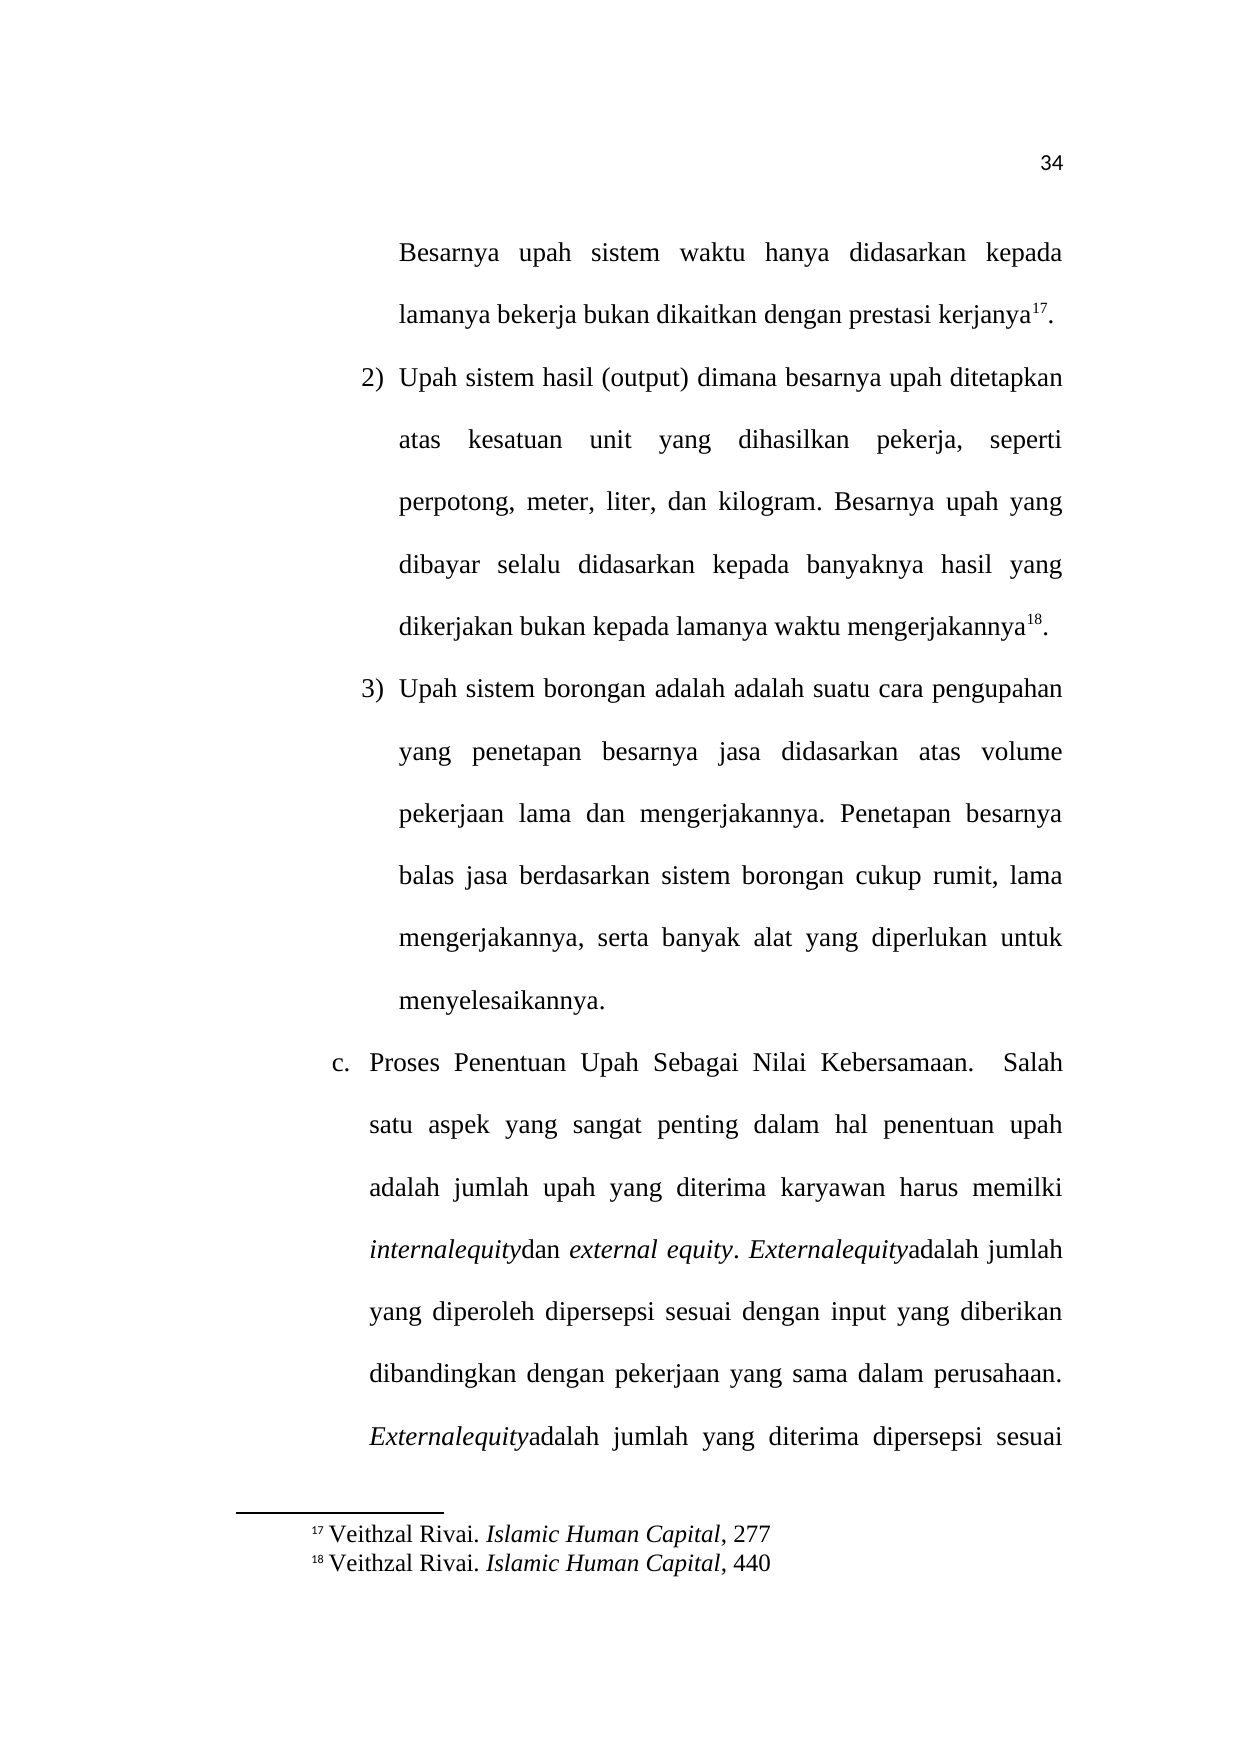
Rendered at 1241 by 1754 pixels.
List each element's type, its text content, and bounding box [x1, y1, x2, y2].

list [332, 1046, 1063, 1451]
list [361, 236, 1063, 330]
list Upah sistem hasil (output) dimana besarnya upah ditetapkan atas kesatuan unit yang dihasilkan pekerja, seperti perpotong, meter, liter, dan kilogram. Besarnya upah yang dibayar selalu didasarkan kepada banyaknya hasil yang dikerjakan bukan kepada lamanya waktu mengerjakannya. [361, 361, 1063, 641]
list Upah sistem borongan adalah adalah suatu cara pengupahan yang penetapan besarnya jasa didasarkan atas volume pekerjaan lama dan mengerjakannya. Penetapan besarnya balas jasa berdasarkan sistem borongan cukup rumit, lama mengerjakannya, serta banyak alat yang diperlukan untuk menyelesaikannya. [361, 672, 1063, 1015]
